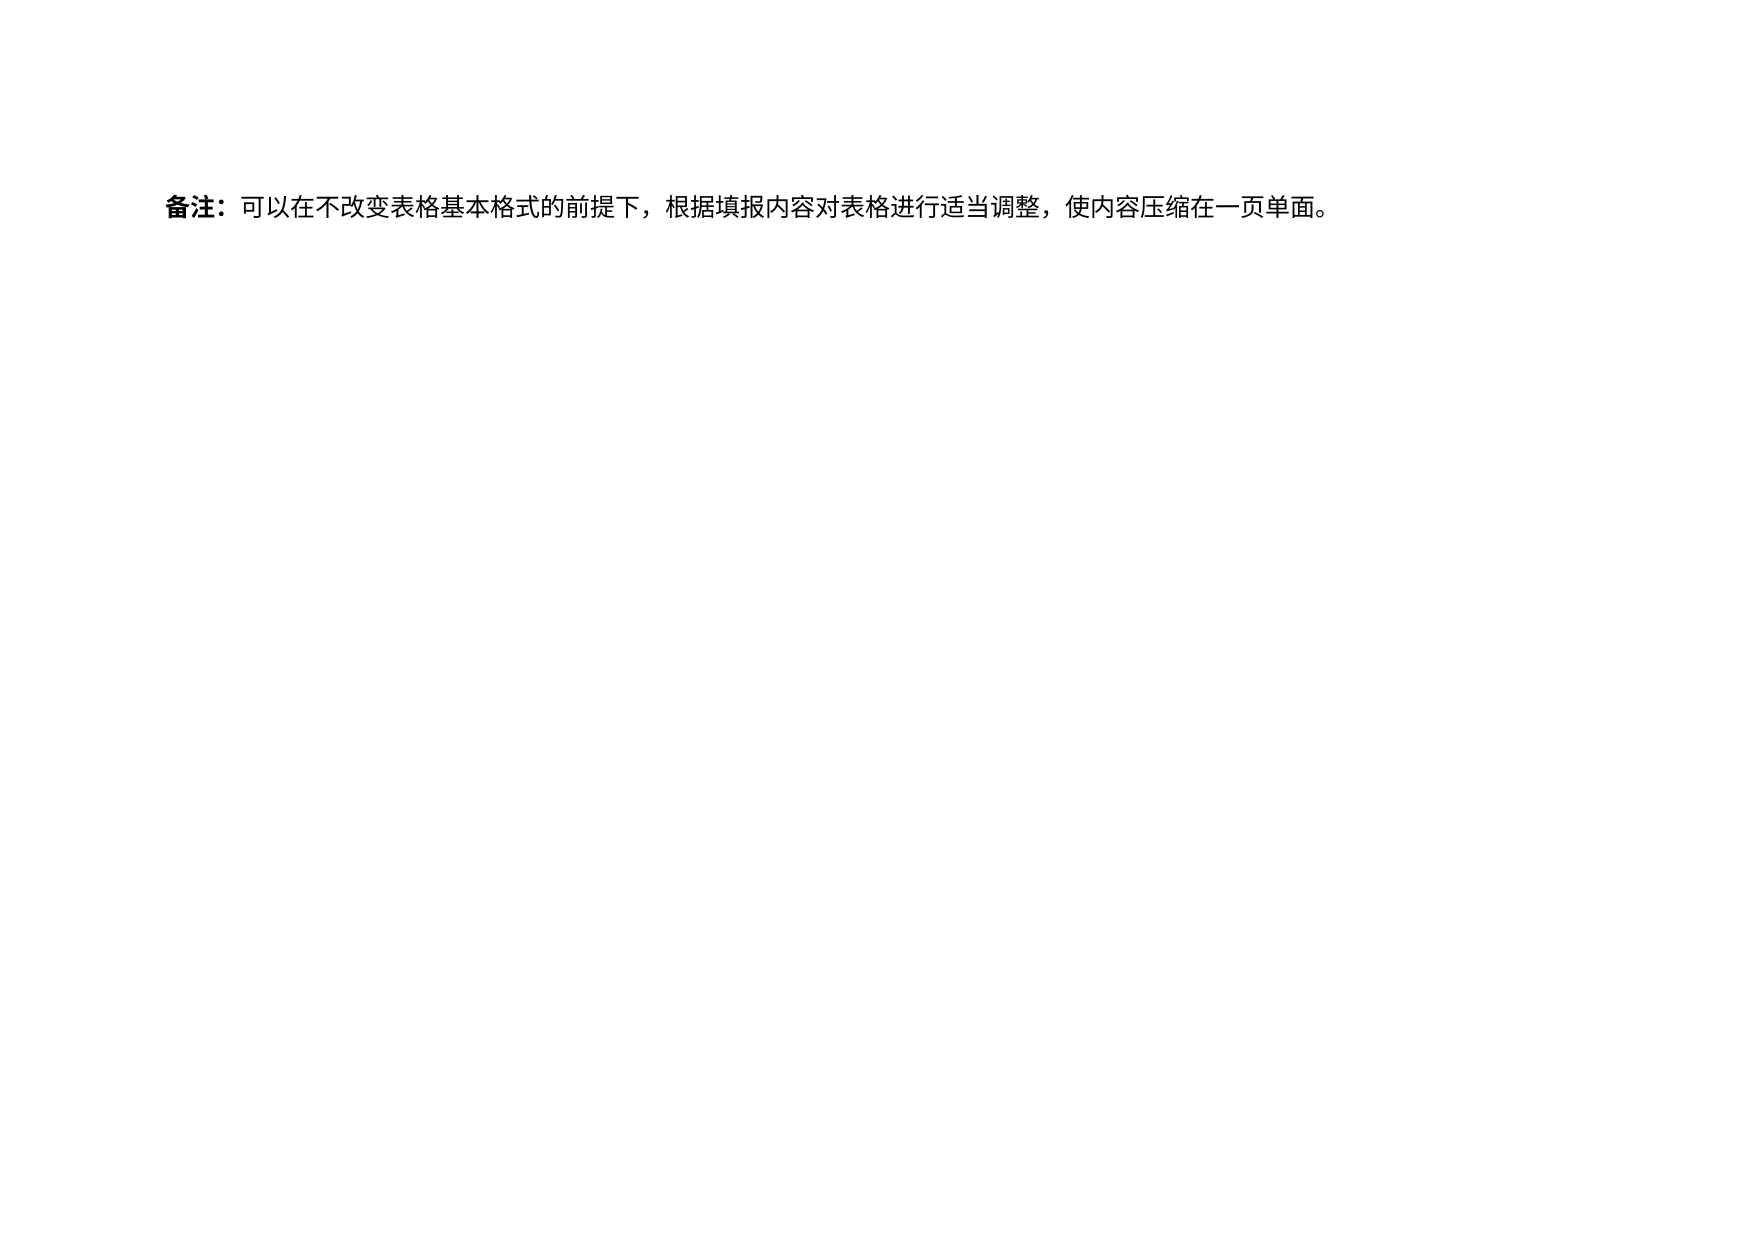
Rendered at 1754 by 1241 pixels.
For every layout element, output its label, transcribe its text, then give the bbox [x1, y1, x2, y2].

text 备注：可以在不改变表格基本格式的前提下，根据填报内容对表格进行适当调整，使内容压缩在一页单面。 [165, 173, 1600, 239]
